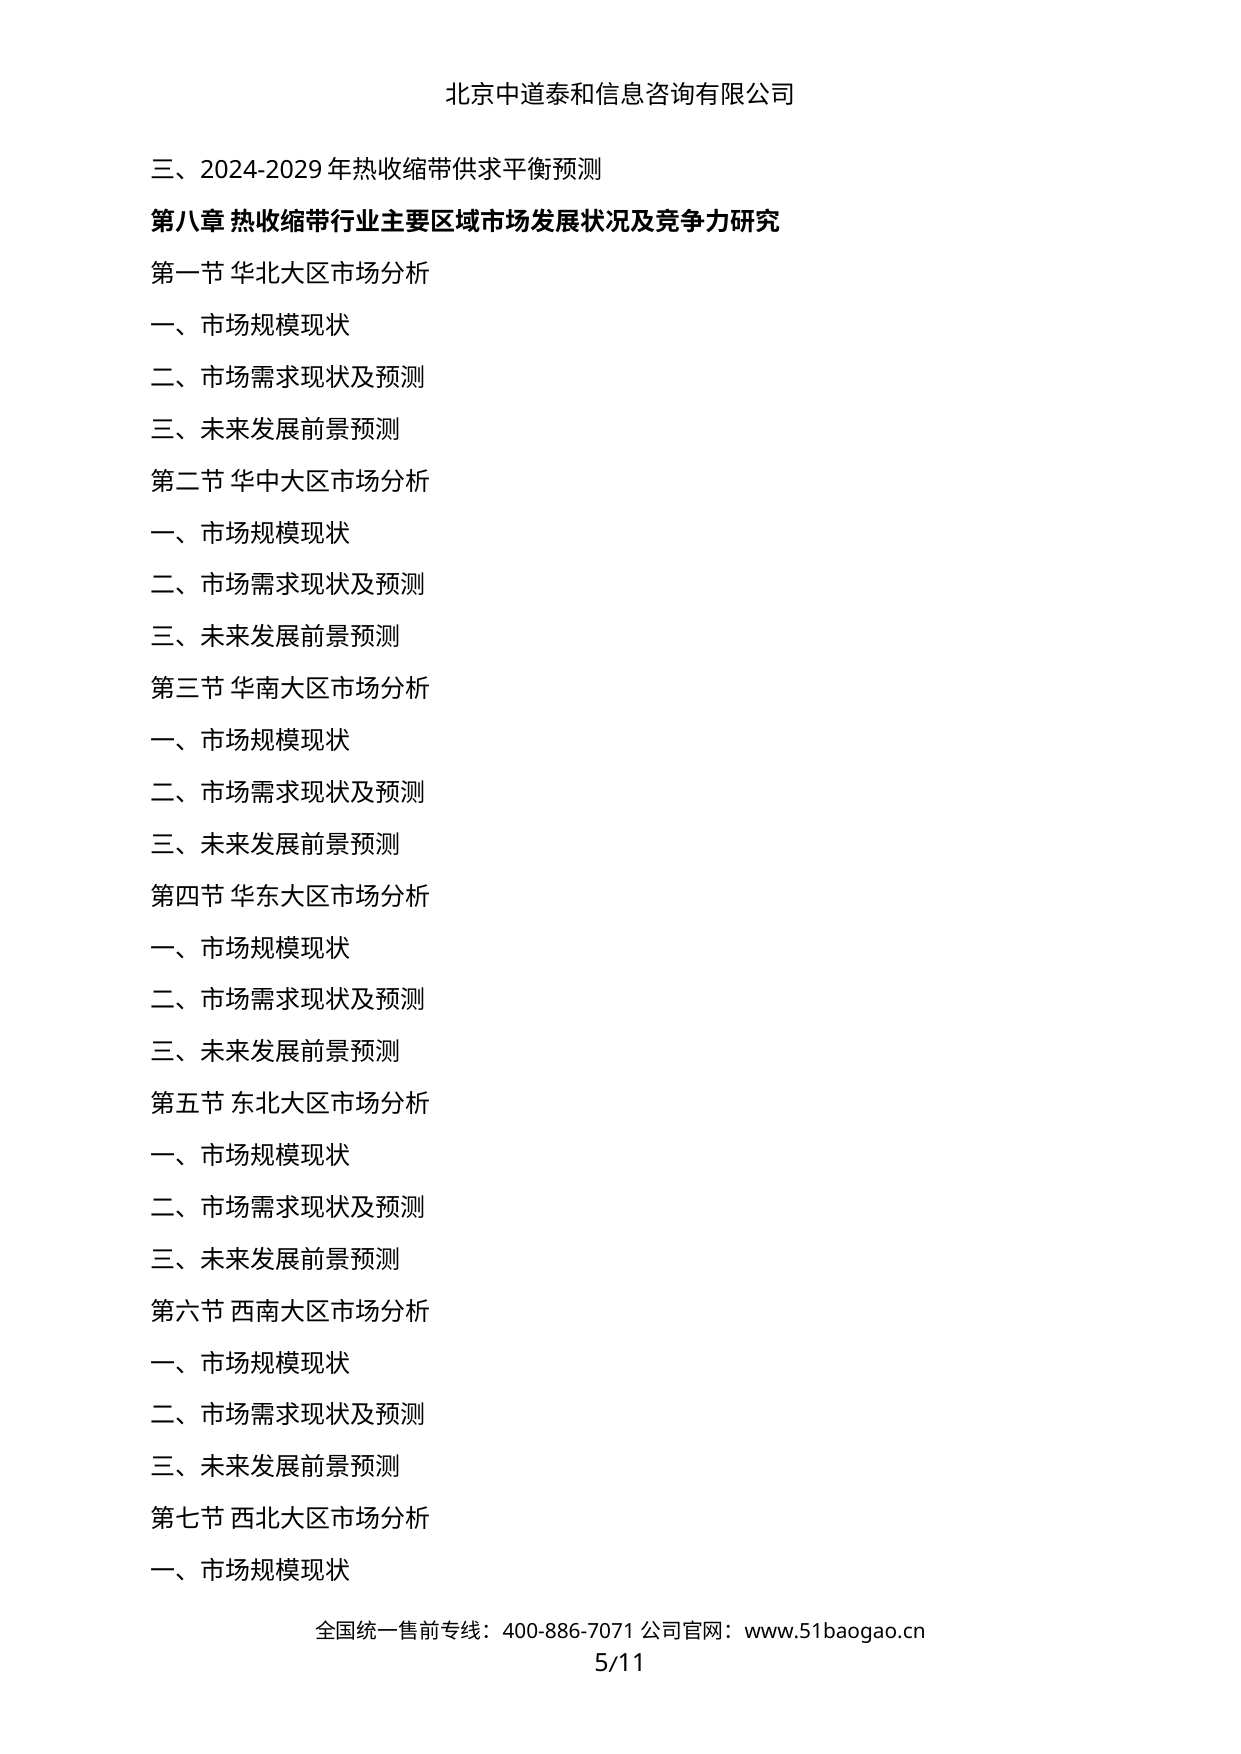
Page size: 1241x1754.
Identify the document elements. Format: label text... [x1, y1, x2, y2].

text 三、未来发展前景预测 [150, 1447, 1090, 1483]
text 三、未来发展前景预测 [150, 1032, 1090, 1068]
text 二、市场需求现状及预测 [150, 1187, 1090, 1224]
text 一、市场规模现状 [150, 513, 1090, 549]
text 二、市场需求现状及预测 [150, 772, 1090, 809]
text 三、未来发展前景预测 [150, 617, 1090, 653]
text 第一节 华北大区市场分析 [150, 254, 1090, 290]
text 第六节 西南大区市场分析 [150, 1291, 1090, 1327]
text 一、市场规模现状 [150, 306, 1090, 342]
text 第二节 华中大区市场分析 [150, 461, 1090, 497]
text 三、未来发展前景预测 [150, 824, 1090, 861]
text 第八章 热收缩带行业主要区域市场发展状况及竞争力研究 [150, 202, 1090, 238]
text 一、市场规模现状 [150, 1551, 1090, 1587]
text 二、市场需求现状及预测 [150, 1395, 1090, 1431]
text 第四节 华东大区市场分析 [150, 876, 1090, 912]
text 二、市场需求现状及预测 [150, 565, 1090, 601]
text 三、未来发展前景预测 [150, 409, 1090, 446]
text 第七节 西北大区市场分析 [150, 1499, 1090, 1535]
text 一、市场规模现状 [150, 721, 1090, 757]
text 二、市场需求现状及预测 [150, 357, 1090, 394]
text 三、未来发展前景预测 [150, 1239, 1090, 1276]
text 一、市场规模现状 [150, 928, 1090, 964]
text 一、市场规模现状 [150, 1136, 1090, 1172]
text 三、2024-2029年热收缩带供求平衡预测 [150, 150, 1090, 186]
text 二、市场需求现状及预测 [150, 980, 1090, 1016]
text 一、市场规模现状 [150, 1343, 1090, 1379]
text 第五节 东北大区市场分析 [150, 1084, 1090, 1120]
text 第三节 华南大区市场分析 [150, 669, 1090, 705]
